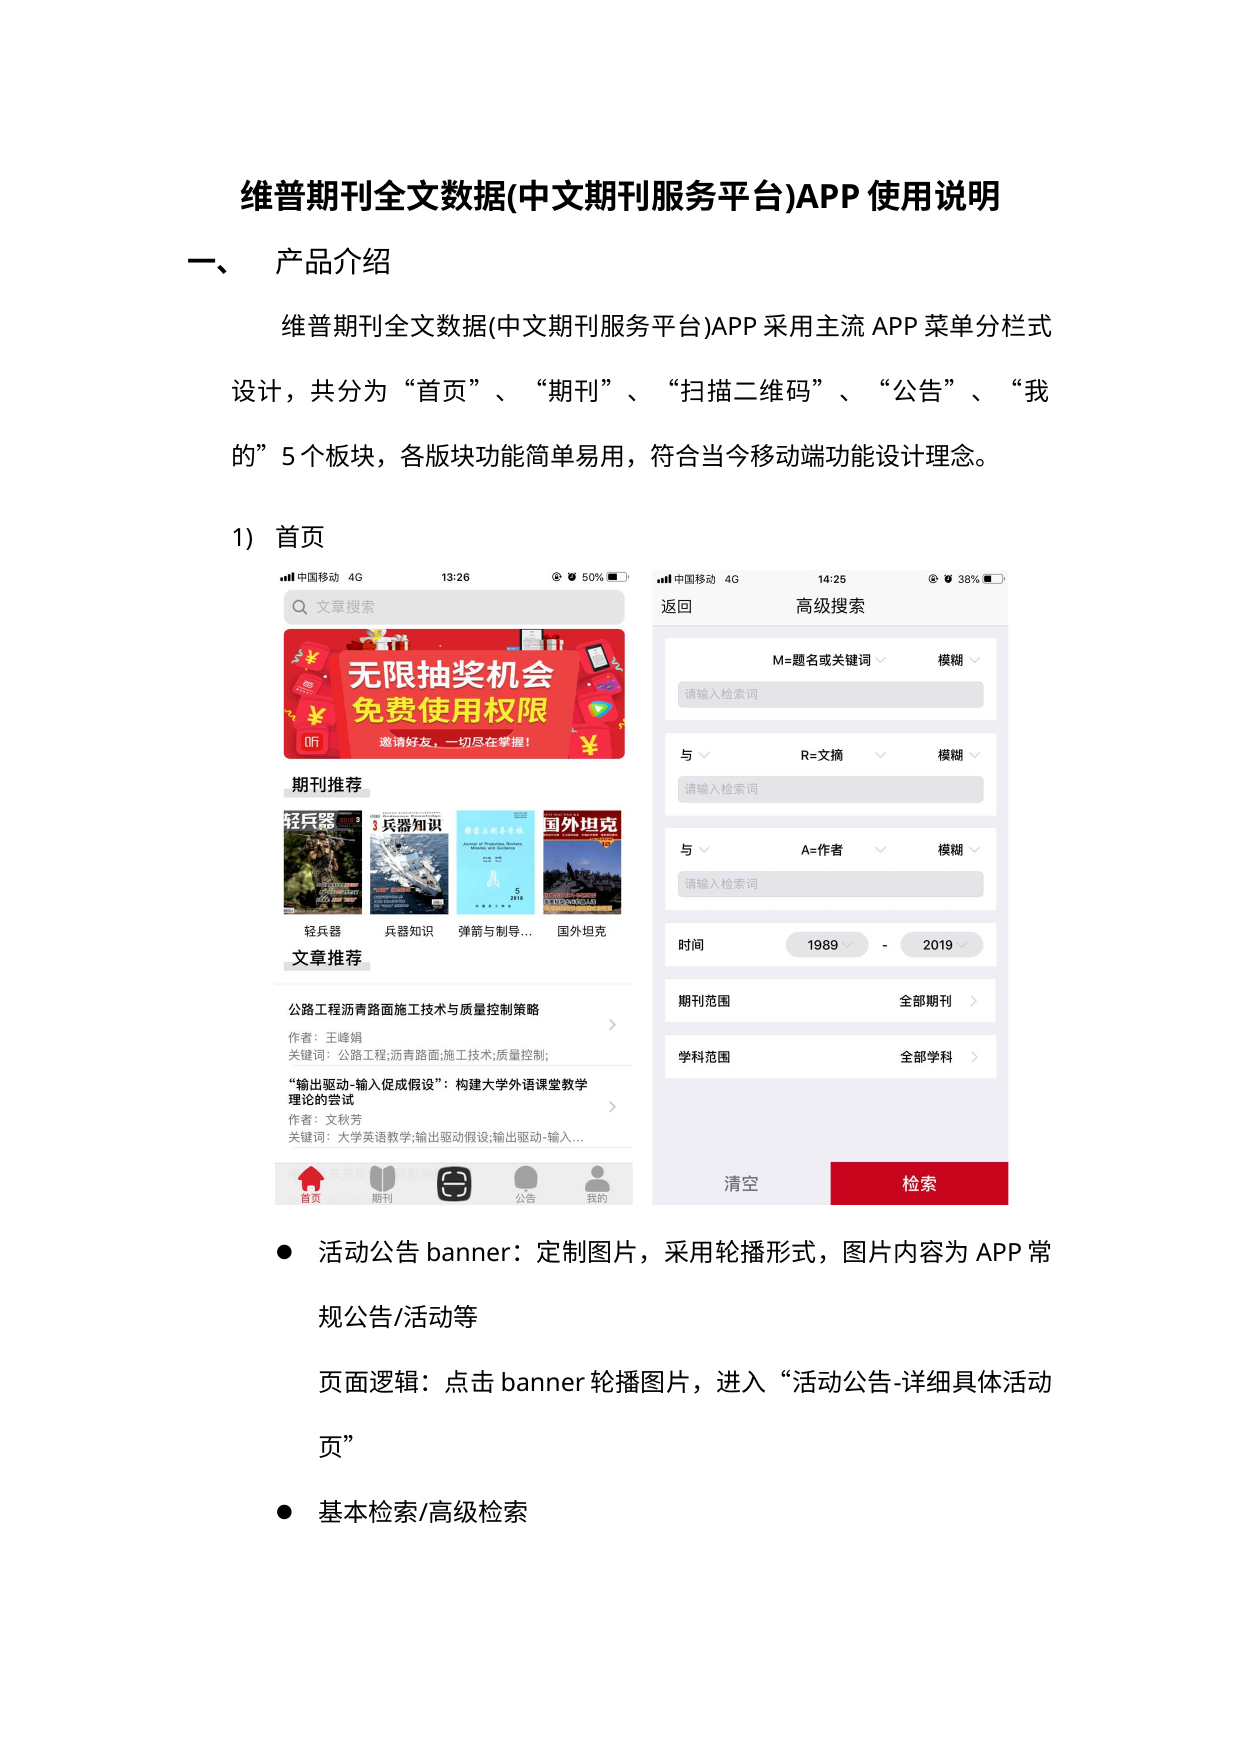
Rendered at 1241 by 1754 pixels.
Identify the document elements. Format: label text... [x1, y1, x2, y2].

list 产品介绍 [187, 227, 1053, 292]
text 维普期刊全文数据(中文期刊服务平台)APP采用主流APP菜单分栏式设计，共分为“首页”、“期刊”、“扫描二维码”、“公告”、“我的”5个板块，各版块功能简单易用，符合当今移动端功能设计理念。 [231, 292, 1053, 487]
list 首页 [231, 503, 1053, 568]
list 基本检索/高级检索 [275, 1478, 1053, 1543]
list 页面逻辑：点击banner轮播图片，进入“活动公告-详细具体活动页” [319, 1348, 1053, 1478]
text 维普期刊全文数据(中文期刊服务平台)APP使用说明 [187, 162, 1053, 227]
picture [652, 570, 1009, 1205]
picture [275, 568, 633, 1205]
list 活动公告banner：定制图片，采用轮播形式，图片内容为APP常规公告/活动等 [275, 1218, 1053, 1348]
